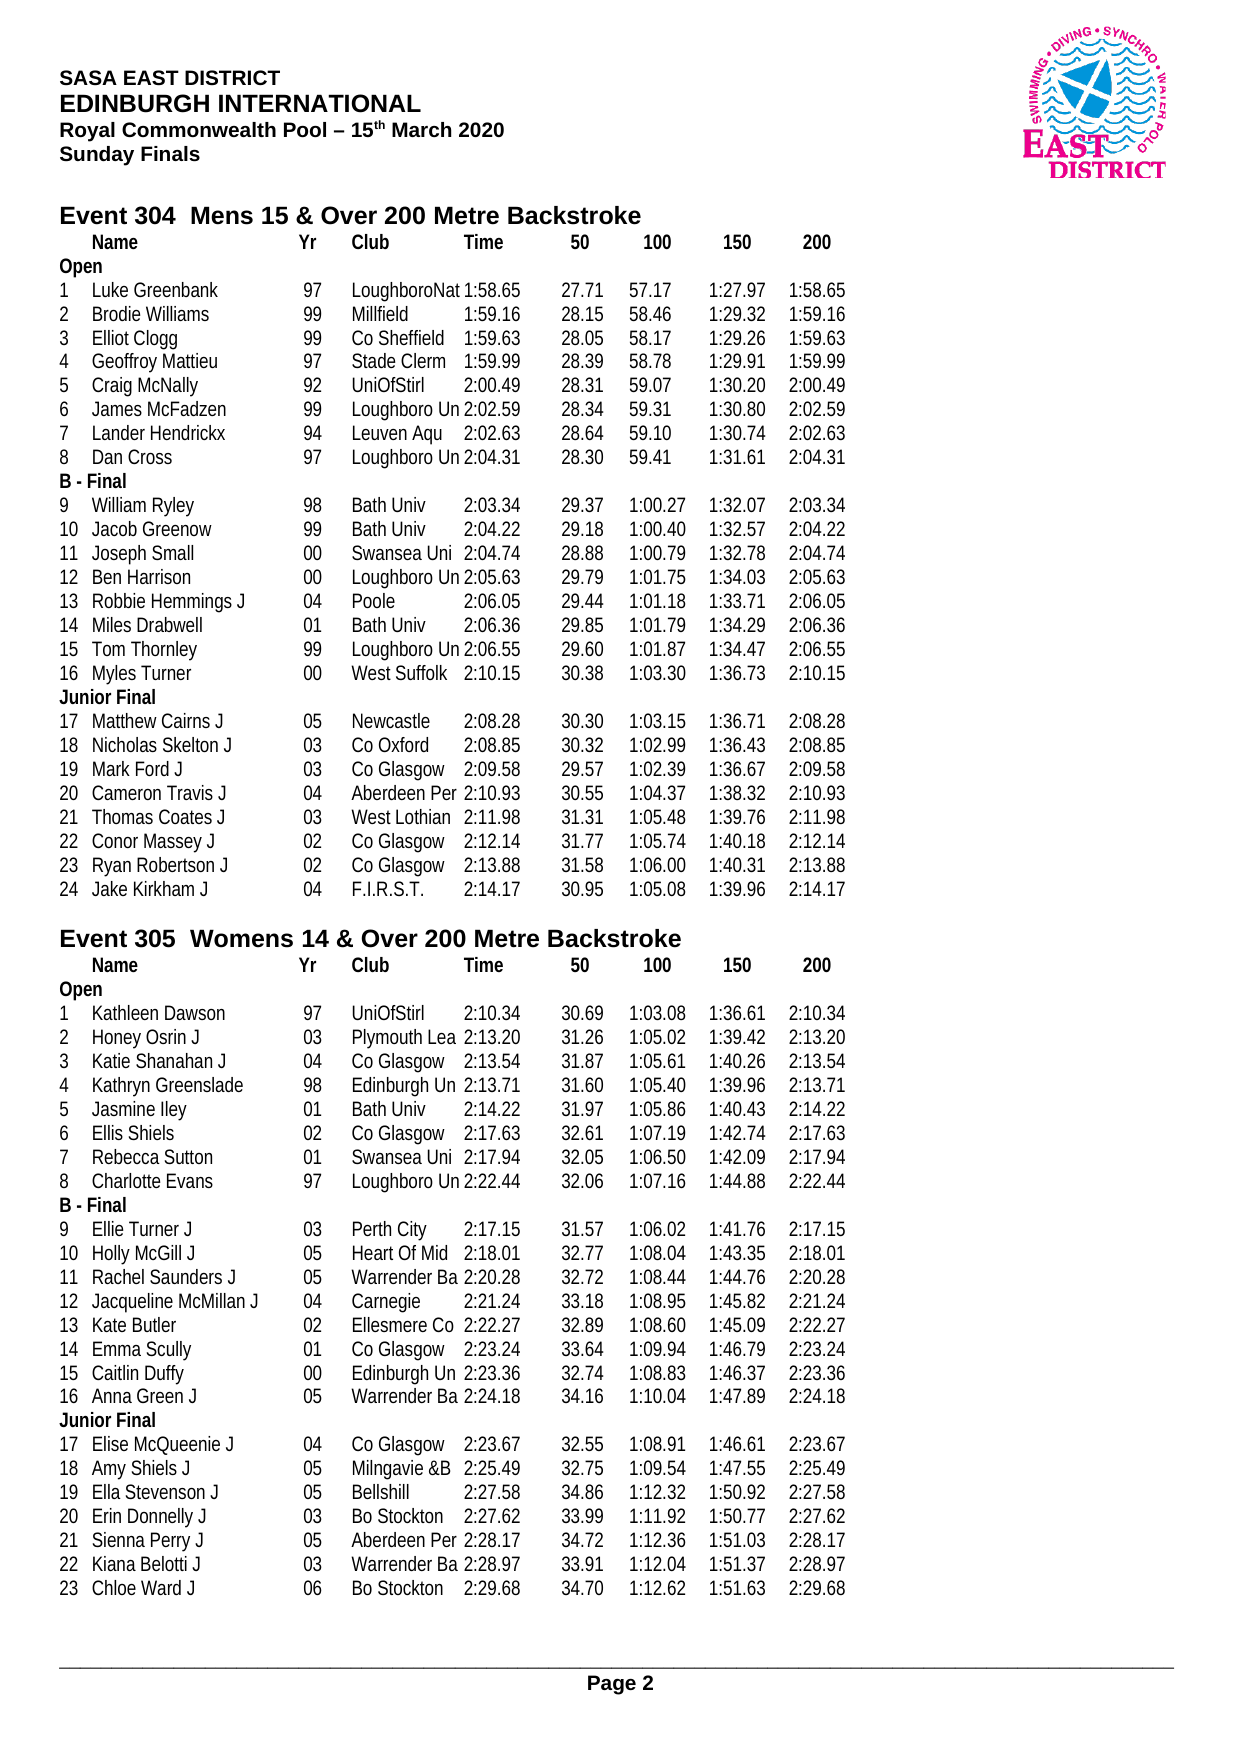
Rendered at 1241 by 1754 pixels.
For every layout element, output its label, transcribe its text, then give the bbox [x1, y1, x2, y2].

text 20 Cameron Travis J 04 Aberdeen Per 2:10.93 30.55 1:04.37 1:38.32 2:10.93 [59, 781, 1181, 804]
text 7 Rebecca Sutton 01 Swansea Uni 2:17.94 32.05 1:06.50 1:42.09 2:17.94 [59, 1145, 1181, 1169]
text 3 Katie Shanahan J 04 Co Glasgow 2:13.54 31.87 1:05.61 1:40.26 2:13.54 [59, 1049, 1181, 1073]
picture [1021, 26, 1166, 177]
text B - Final [59, 469, 1181, 493]
text 14 Emma Scully 01 Co Glasgow 2:23.24 33.64 1:09.94 1:46.79 2:23.24 [59, 1336, 1181, 1360]
text 6 Ellis Shiels 02 Co Glasgow 2:17.63 32.61 1:07.19 1:42.74 2:17.63 [59, 1121, 1181, 1145]
text 7 Lander Hendrickx 94 Leuven Aqu 2:02.63 28.64 59.10 1:30.74 2:02.63 [59, 421, 1181, 445]
text Open [59, 253, 1181, 277]
text 19 Mark Ford J 03 Co Glasgow 2:09.58 29.57 1:02.39 1:36.67 2:09.58 [59, 757, 1181, 781]
text 3 Elliot Clogg 99 Co Sheffield 1:59.63 28.05 58.17 1:29.26 1:59.63 [59, 325, 1181, 349]
text Junior Final [59, 1408, 1181, 1432]
text 15 Caitlin Duffy 00 Edinburgh Un 2:23.36 32.74 1:08.83 1:46.37 2:23.36 [59, 1360, 1181, 1384]
text 22 Kiana Belotti J 03 Warrender Ba 2:28.97 33.91 1:12.04 1:51.37 2:28.97 [59, 1552, 1181, 1576]
text 17 Matthew Cairns J 05 Newcastle 2:08.28 30.30 1:03.15 1:36.71 2:08.28 [59, 709, 1181, 733]
text 12 Ben Harrison 00 Loughboro Un 2:05.63 29.79 1:01.75 1:34.03 2:05.63 [59, 565, 1181, 589]
text Name Yr Club Time 50 100 150 200 [59, 229, 1181, 253]
text 6 James McFadzen 99 Loughboro Un 2:02.59 28.34 59.31 1:30.80 2:02.59 [59, 397, 1181, 421]
text 18 Nicholas Skelton J 03 Co Oxford 2:08.85 30.32 1:02.99 1:36.43 2:08.85 [59, 733, 1181, 757]
text 17 Elise McQueenie J 04 Co Glasgow 2:23.67 32.55 1:08.91 1:46.61 2:23.67 [59, 1432, 1181, 1456]
text 20 Erin Donnelly J 03 Bo Stockton 2:27.62 33.99 1:11.92 1:50.77 2:27.62 [59, 1504, 1181, 1528]
text 2 Honey Osrin J 03 Plymouth Lea 2:13.20 31.26 1:05.02 1:39.42 2:13.20 [59, 1025, 1181, 1049]
text 23 Chloe Ward J 06 Bo Stockton 2:29.68 34.70 1:12.62 1:51.63 2:29.68 [59, 1576, 1181, 1600]
text 13 Robbie Hemmings J 04 Poole 2:06.05 29.44 1:01.18 1:33.71 2:06.05 [59, 589, 1181, 613]
text 18 Amy Shiels J 05 Milngavie &B 2:25.49 32.75 1:09.54 1:47.55 2:25.49 [59, 1456, 1181, 1480]
text Name Yr Club Time 50 100 150 200 [59, 953, 1181, 977]
text 9 William Ryley 98 Bath Univ 2:03.34 29.37 1:00.27 1:32.07 2:03.34 [59, 493, 1181, 517]
text 22 Conor Massey J 02 Co Glasgow 2:12.14 31.77 1:05.74 1:40.18 2:12.14 [59, 828, 1181, 852]
text B - Final [59, 1193, 1181, 1217]
text 5 Craig McNally 92 UniOfStirl 2:00.49 28.31 59.07 1:30.20 2:00.49 [59, 373, 1181, 397]
text 21 Thomas Coates J 03 West Lothian 2:11.98 31.31 1:05.48 1:39.76 2:11.98 [59, 804, 1181, 828]
text 11 Joseph Small 00 Swansea Uni 2:04.74 28.88 1:00.79 1:32.78 2:04.74 [59, 541, 1181, 565]
text 1 Luke Greenbank 97 LoughboroNat 1:58.65 27.71 57.17 1:27.97 1:58.65 [59, 277, 1181, 301]
text 4 Kathryn Greenslade 98 Edinburgh Un 2:13.71 31.60 1:05.40 1:39.96 2:13.71 [59, 1073, 1181, 1097]
text 11 Rachel Saunders J 05 Warrender Ba 2:20.28 32.72 1:08.44 1:44.76 2:20.28 [59, 1264, 1181, 1288]
text Event 305 Womens 14 & Over 200 Metre Backstroke [59, 924, 1181, 953]
text 16 Anna Green J 05 Warrender Ba 2:24.18 34.16 1:10.04 1:47.89 2:24.18 [59, 1384, 1181, 1408]
text 23 Ryan Robertson J 02 Co Glasgow 2:13.88 31.58 1:06.00 1:40.31 2:13.88 [59, 852, 1181, 876]
text 21 Sienna Perry J 05 Aberdeen Per 2:28.17 34.72 1:12.36 1:51.03 2:28.17 [59, 1528, 1181, 1552]
text 16 Myles Turner 00 West Suffolk 2:10.15 30.38 1:03.30 1:36.73 2:10.15 [59, 661, 1181, 685]
text 14 Miles Drabwell 01 Bath Univ 2:06.36 29.85 1:01.79 1:34.29 2:06.36 [59, 613, 1181, 637]
text Event 304 Mens 15 & Over 200 Metre Backstroke [59, 201, 1181, 229]
text 10 Jacob Greenow 99 Bath Univ 2:04.22 29.18 1:00.40 1:32.57 2:04.22 [59, 517, 1181, 541]
text Junior Final [59, 685, 1181, 709]
text Open [59, 977, 1181, 1001]
text 19 Ella Stevenson J 05 Bellshill 2:27.58 34.86 1:12.32 1:50.92 2:27.58 [59, 1480, 1181, 1504]
text 13 Kate Butler 02 Ellesmere Co 2:22.27 32.89 1:08.60 1:45.09 2:22.27 [59, 1312, 1181, 1336]
text 24 Jake Kirkham J 04 F.I.R.S.T. 2:14.17 30.95 1:05.08 1:39.96 2:14.17 [59, 876, 1181, 900]
text 2 Brodie Williams 99 Millfield 1:59.16 28.15 58.46 1:29.32 1:59.16 [59, 301, 1181, 325]
text 8 Charlotte Evans 97 Loughboro Un 2:22.44 32.06 1:07.16 1:44.88 2:22.44 [59, 1169, 1181, 1193]
text 15 Tom Thornley 99 Loughboro Un 2:06.55 29.60 1:01.87 1:34.47 2:06.55 [59, 637, 1181, 661]
text 1 Kathleen Dawson 97 UniOfStirl 2:10.34 30.69 1:03.08 1:36.61 2:10.34 [59, 1001, 1181, 1025]
text 8 Dan Cross 97 Loughboro Un 2:04.31 28.30 59.41 1:31.61 2:04.31 [59, 445, 1181, 469]
text 9 Ellie Turner J 03 Perth City 2:17.15 31.57 1:06.02 1:41.76 2:17.15 [59, 1217, 1181, 1241]
text 4 Geoffroy Mattieu 97 Stade Clerm 1:59.99 28.39 58.78 1:29.91 1:59.99 [59, 349, 1181, 373]
text 10 Holly McGill J 05 Heart Of Mid 2:18.01 32.77 1:08.04 1:43.35 2:18.01 [59, 1241, 1181, 1264]
text 12 Jacqueline McMillan J 04 Carnegie 2:21.24 33.18 1:08.95 1:45.82 2:21.24 [59, 1288, 1181, 1312]
text 5 Jasmine Iley 01 Bath Univ 2:14.22 31.97 1:05.86 1:40.43 2:14.22 [59, 1097, 1181, 1121]
